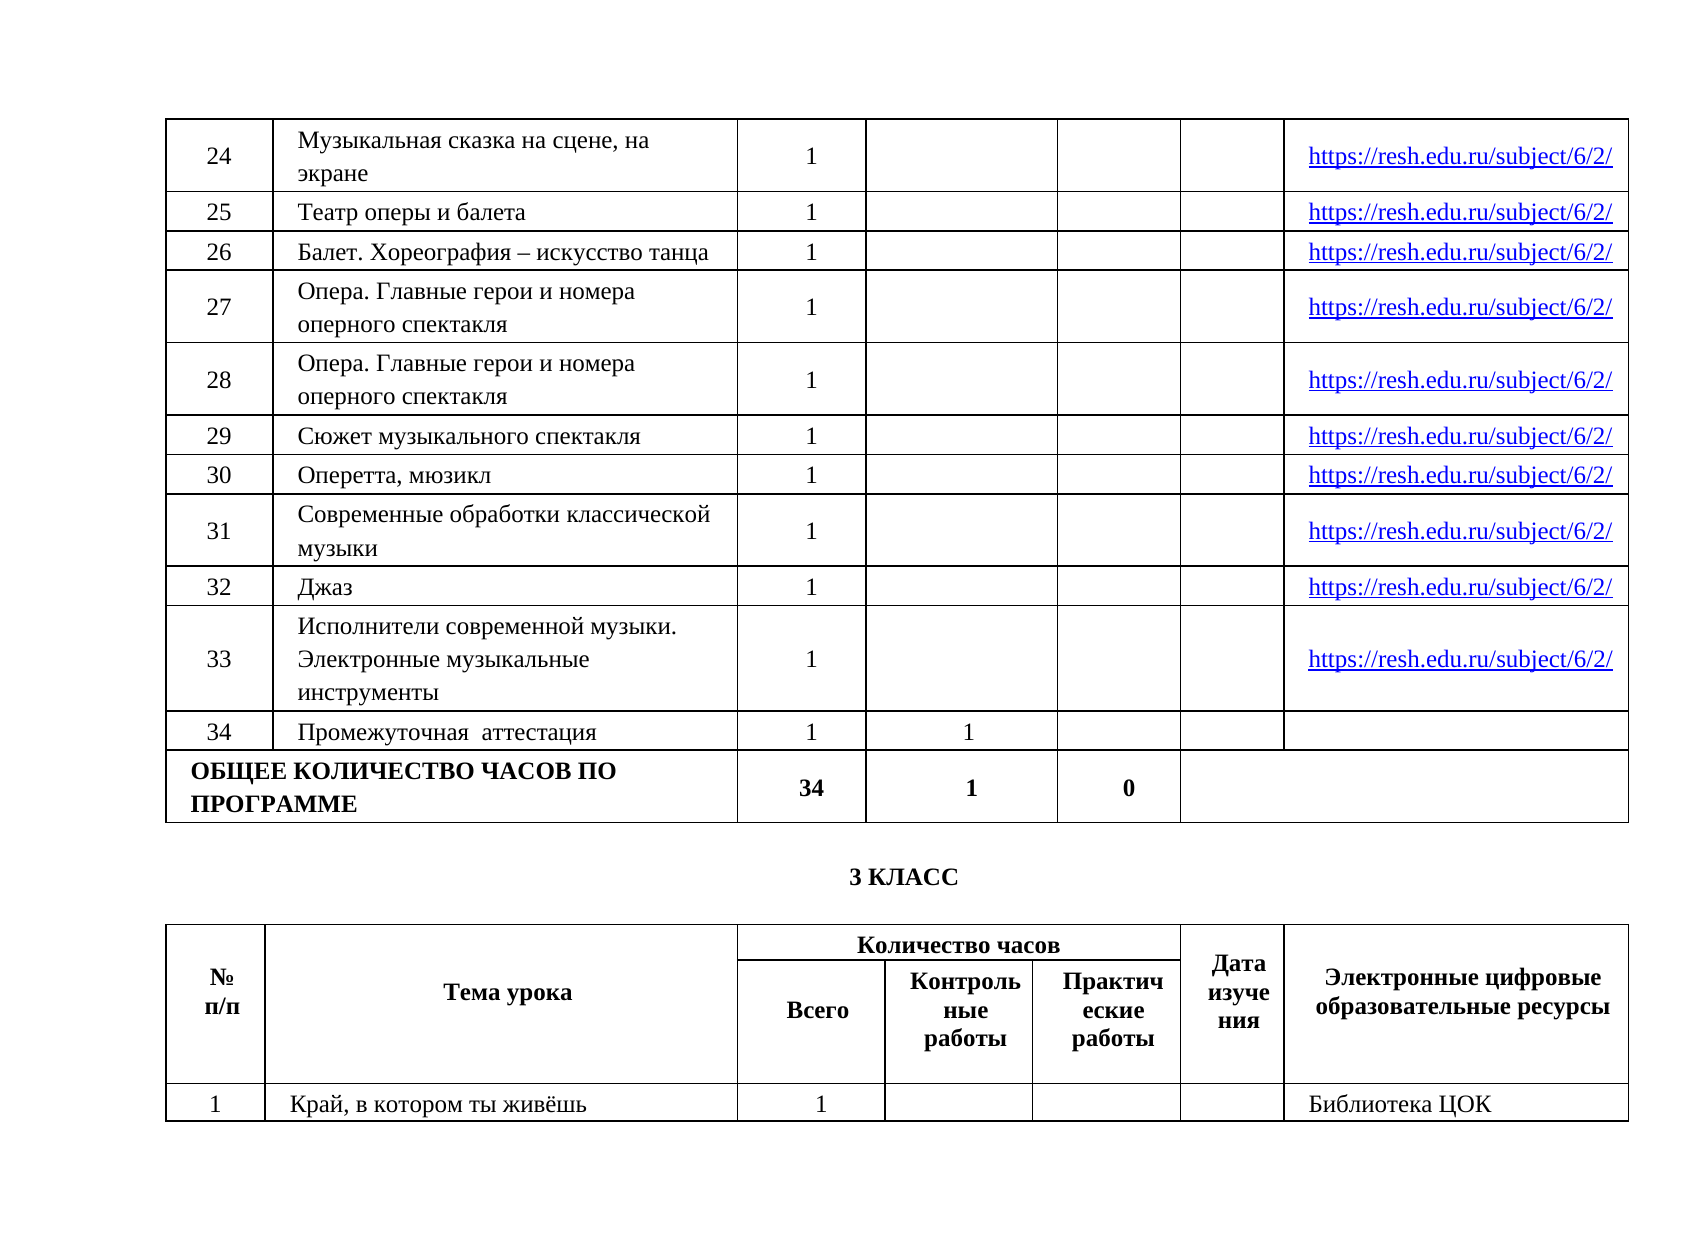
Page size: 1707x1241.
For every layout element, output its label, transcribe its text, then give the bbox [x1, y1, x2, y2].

table_cell Балет. Хореография – искусство танца [274, 232, 737, 269]
table_header Количество часов [738, 925, 1180, 959]
table_cell [1033, 1084, 1180, 1120]
table_cell [867, 120, 1057, 191]
table_cell 31 [167, 495, 272, 565]
table_cell [1181, 455, 1283, 493]
table_cell Исполнители современной музыки. Электронные музыкальные инструменты [274, 606, 737, 710]
table_cell https://resh.edu.ru/subject/6/2/ [1285, 343, 1628, 414]
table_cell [1285, 1084, 1628, 1120]
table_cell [274, 120, 737, 191]
table_cell [1181, 606, 1283, 710]
table_cell https://resh.edu.ru/subject/6/2/ [1285, 192, 1628, 230]
table_header Дата изучения [1181, 925, 1283, 1083]
table_cell [1181, 232, 1283, 269]
table_cell 28 [167, 343, 272, 414]
table_cell 24 [167, 120, 272, 191]
table_cell https://resh.edu.ru/subject/6/2/ [1285, 567, 1628, 604]
table_cell 1 [738, 416, 865, 453]
table_header Электронные цифровые образовательные ресурсы [1285, 925, 1628, 1083]
table_cell [1181, 712, 1283, 749]
table_cell Контрольные работы [886, 961, 1032, 1083]
table_cell [1058, 712, 1180, 749]
table_cell https://resh.edu.ru/subject/6/2/ [1285, 455, 1628, 493]
table_cell 32 [167, 567, 272, 604]
table_cell [1058, 232, 1180, 269]
table_cell [1058, 120, 1180, 191]
table_cell [867, 271, 1057, 342]
table_cell https://resh.edu.ru/subject/6/2/ [1285, 271, 1628, 342]
table_cell 1 [867, 712, 1057, 749]
table_cell Опера. Главные герои и номера оперного спектакля [274, 271, 737, 342]
table_cell Всего [738, 961, 884, 1083]
table_cell [1181, 751, 1628, 822]
table_cell 1 [167, 1084, 264, 1120]
table_cell 1 [738, 120, 865, 191]
table_cell Практические работы [1033, 961, 1180, 1083]
table_cell [867, 416, 1057, 453]
table_cell 34 [167, 712, 272, 749]
table_cell Сюжет музыкального спектакля [274, 416, 737, 453]
table_cell [867, 232, 1057, 269]
table_cell [1181, 343, 1283, 414]
table_cell Промежуточная аттестация [274, 712, 737, 749]
table_cell https://resh.edu.ru/subject/6/2/ [1285, 416, 1628, 453]
table_cell [867, 495, 1057, 565]
table_cell Оперетта, мюзикл [274, 455, 737, 493]
table_cell ОБЩЕЕ КОЛИЧЕСТВО ЧАСОВ ПО ПРОГРАММЕ [167, 751, 737, 822]
table_cell 1 [738, 343, 865, 414]
table_cell [1181, 120, 1283, 191]
table_cell 25 [167, 192, 272, 230]
table_header Тема урока [266, 925, 737, 1083]
table_cell https://resh.edu.ru/subject/6/2/ [1285, 232, 1628, 269]
table_cell [867, 343, 1057, 414]
table_cell [1058, 567, 1180, 604]
table_cell 1 [738, 712, 865, 749]
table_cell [1285, 120, 1628, 191]
table_cell [867, 567, 1057, 604]
table_cell [1181, 567, 1283, 604]
text 3 КЛАСС [190, 862, 1618, 891]
table_cell 1 [867, 751, 1057, 822]
table_cell 0 [1058, 751, 1180, 822]
table_cell 1 [738, 567, 865, 604]
table_cell [867, 455, 1057, 493]
table_cell [1058, 606, 1180, 710]
table_cell 33 [167, 606, 272, 710]
table_cell Джаз [274, 567, 737, 604]
table_cell Современные обработки классической музыки [274, 495, 737, 565]
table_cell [266, 1084, 737, 1120]
table_cell 27 [167, 271, 272, 342]
table_cell 29 [167, 416, 272, 453]
table_cell 1 [738, 455, 865, 493]
table_cell [1181, 271, 1283, 342]
table_cell [886, 1084, 1032, 1120]
table_cell [1181, 416, 1283, 453]
table_cell 1 [738, 192, 865, 230]
table_cell [1058, 192, 1180, 230]
table_cell [1181, 495, 1283, 565]
table_cell Театр оперы и балета [274, 192, 737, 230]
table_cell [1285, 712, 1628, 749]
table_cell 1 [738, 271, 865, 342]
table_cell [1058, 495, 1180, 565]
table_cell [867, 192, 1057, 230]
table_cell [1181, 1084, 1283, 1120]
table_cell 34 [738, 751, 865, 822]
table_cell 26 [167, 232, 272, 269]
table_header № п/п [167, 925, 264, 1083]
table_cell [1181, 192, 1283, 230]
table_cell [1058, 343, 1180, 414]
table_cell 1 [738, 1084, 884, 1120]
table_cell [1058, 271, 1180, 342]
table_cell Опера. Главные герои и номера оперного спектакля [274, 343, 737, 414]
table_cell 1 [738, 495, 865, 565]
table_cell [1058, 416, 1180, 453]
table_cell 1 [738, 232, 865, 269]
table_cell 1 [738, 606, 865, 710]
table_cell https://resh.edu.ru/subject/6/2/ [1285, 606, 1628, 710]
table_cell https://resh.edu.ru/subject/6/2/ [1285, 495, 1628, 565]
table_cell [1058, 455, 1180, 493]
table_cell [867, 606, 1057, 710]
table_cell 30 [167, 455, 272, 493]
